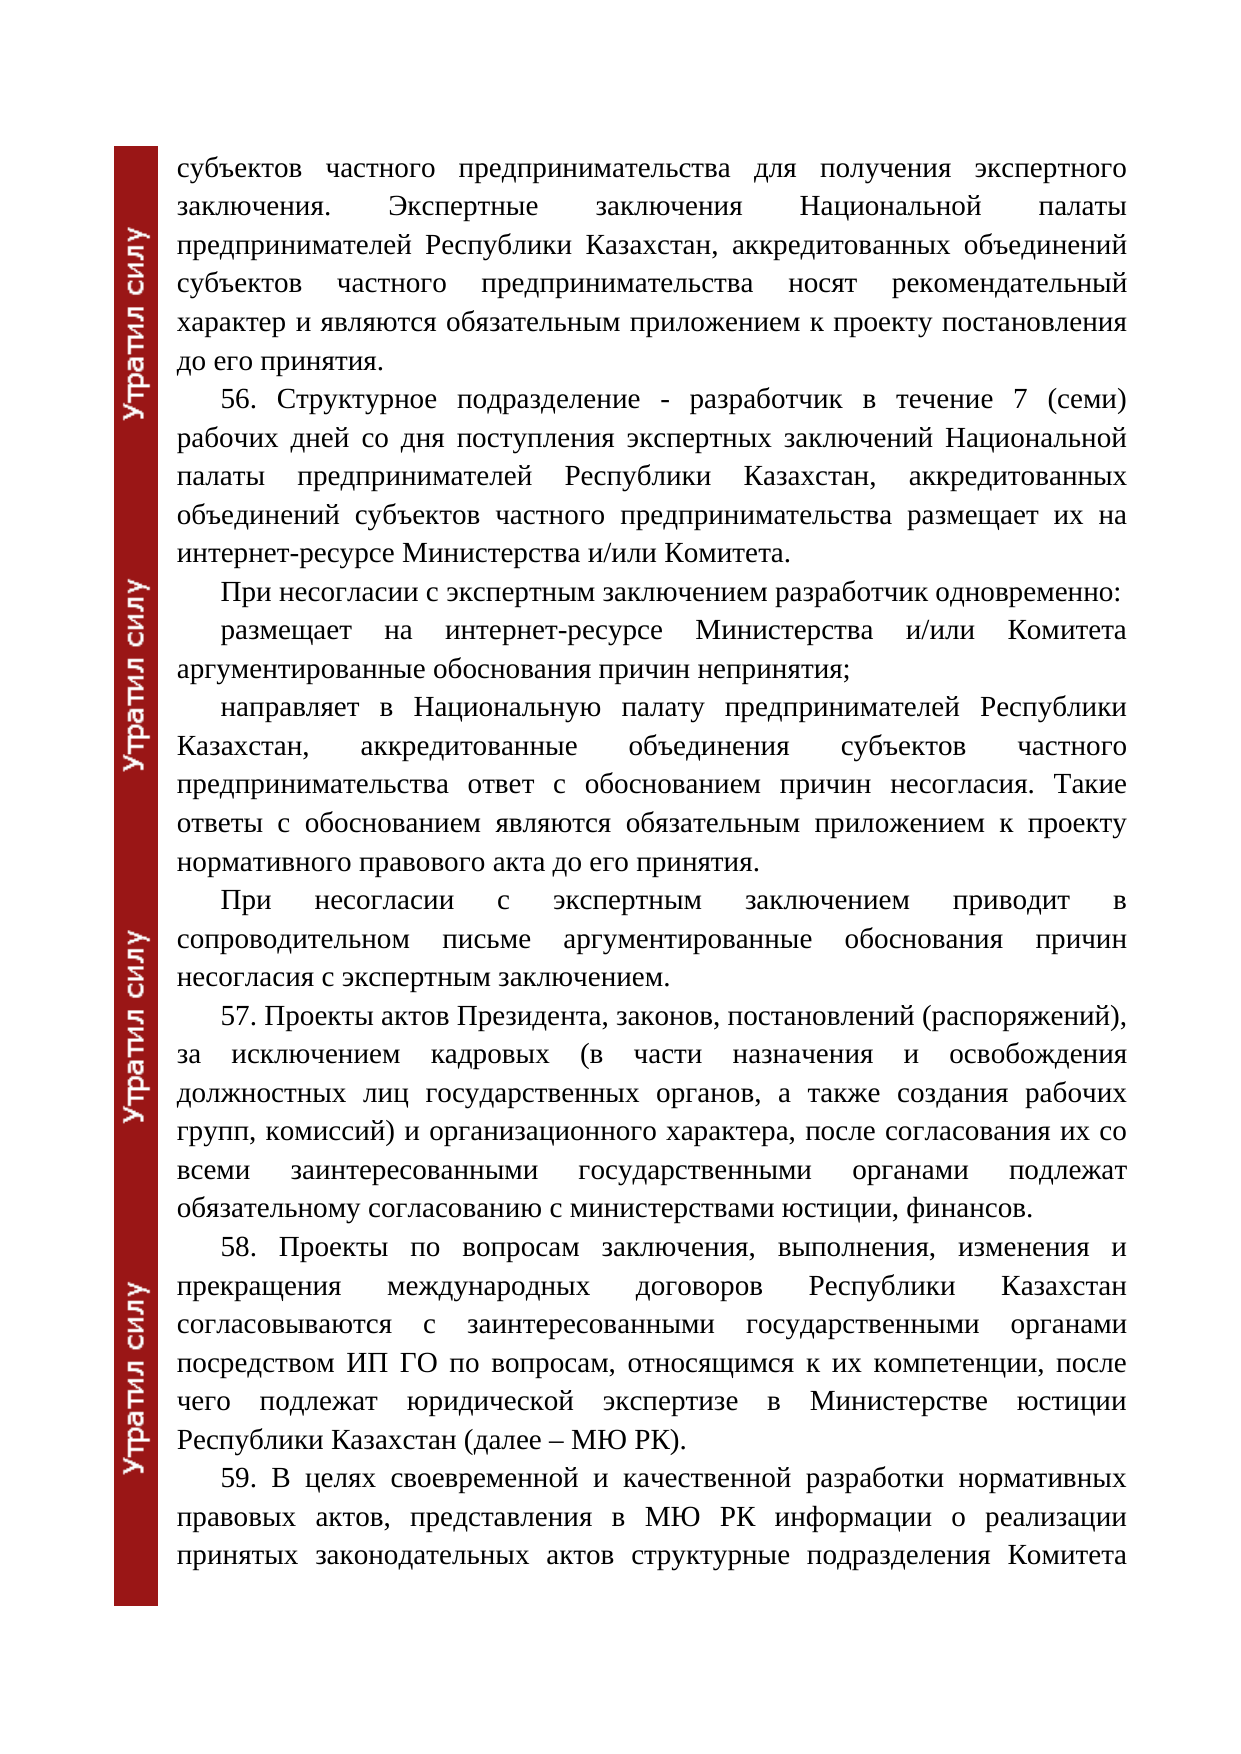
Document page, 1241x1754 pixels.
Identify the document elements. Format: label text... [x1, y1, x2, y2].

picture [114, 1224, 158, 1229]
text При несогласии с экспертным заключением разработчик одновременно: [112, 574, 1128, 607]
text размещает на интернет-ресурсе Министерства и/или Комитета аргументированные обоснования причин непринятия; [112, 612, 1128, 684]
picture [114, 607, 158, 612]
picture [114, 877, 158, 882]
text направляет в Национальную палату предпринимателей Республики Казахстан, аккредитованные объединения субъектов частного предпринимательства ответ с обоснованием причин несогласия. Такие ответы с обоснованием являются обязательным приложением к проекту нормативного правового акта до его принятия. [112, 689, 1128, 877]
picture [114, 569, 158, 574]
text При несогласии с экспертным заключением приводит в сопроводительном письме аргументированные обоснования причин несогласия с экспертным заключением. [112, 882, 1128, 993]
picture [114, 684, 158, 689]
picture [114, 993, 158, 998]
picture [114, 376, 158, 381]
picture [114, 146, 158, 150]
picture [114, 1455, 158, 1460]
text 57. Проекты актов Президента, законов, постановлений (распоряжений), за исключением кадровых (в части назначения и освобождения должностных лиц государственных органов, а также создания рабочих групп, комиссий) и организационного характера, после согласования их со всеми заинтересованными государственными органами подлежат обязательному согласованию с министерствами юстиции, финансов. [112, 998, 1128, 1224]
picture [114, 1571, 158, 1606]
text 58. Проекты по вопросам заключения, выполнения, изменения и прекращения международных договоров Республики Казахстан согласовываются с заинтересованными государственными органами посредством ИП ГО по вопросам, относящимся к их компетенции, после чего подлежат юридической экспертизе в Министерстве юстиции Республики Казахстан (далее – МЮ РК). [112, 1229, 1128, 1455]
text 56. Структурное подразделение - разработчик в течение 7 (семи) рабочих дней со дня поступления экспертных заключений Национальной палаты предпринимателей Республики Казахстан, аккредитованных объединений субъектов частного предпринимательства размещает их на интернет-ресурсе Министерства и/или Комитета. [112, 381, 1128, 569]
